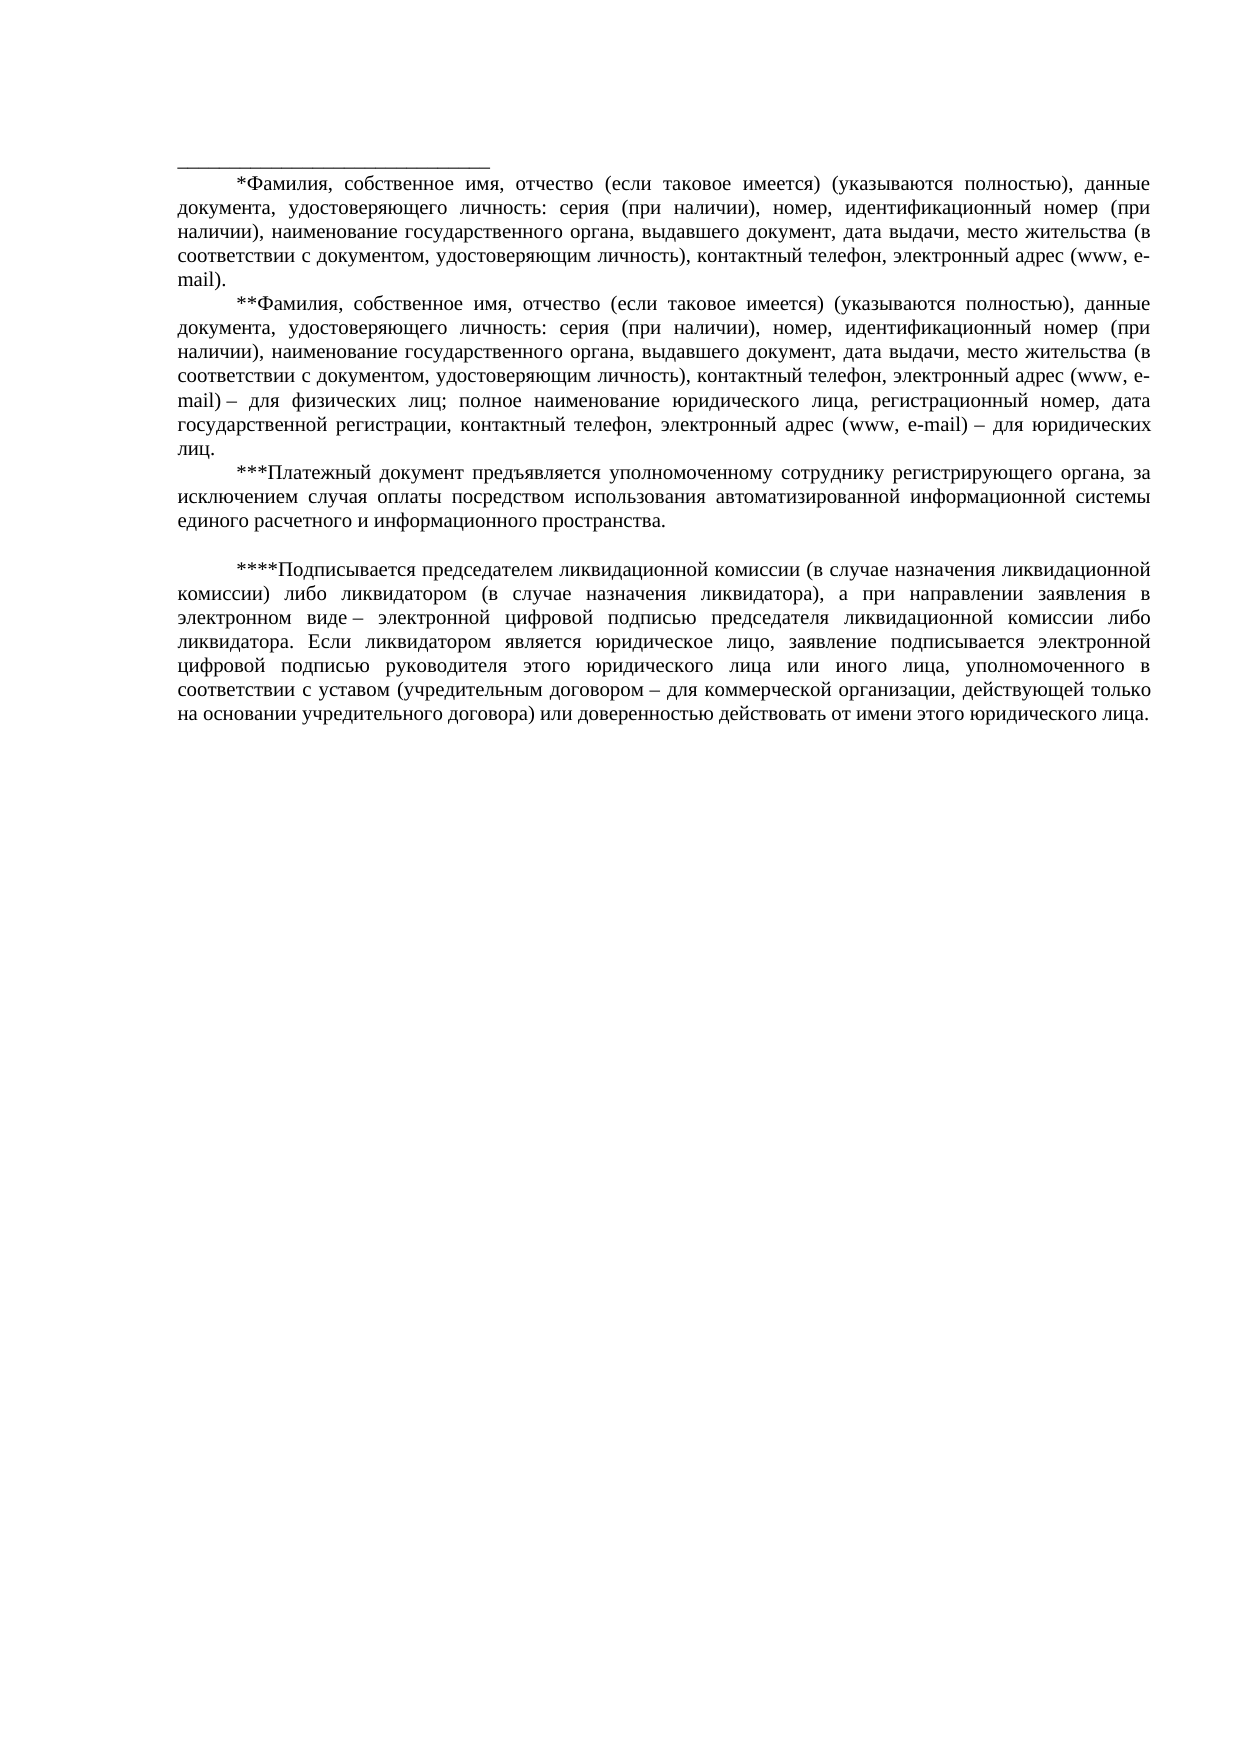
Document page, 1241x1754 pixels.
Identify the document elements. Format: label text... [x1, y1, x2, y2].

text **Фамилия, собственное имя, отчество (если таковое имеется) (указываются полностью), данные документа, удостоверяющего личность: серия (при наличии), номер, идентификационный номер (при наличии), наименование государственного органа, выдавшего документ, дата выдачи, место жительства (в соответствии с документом, удостоверяющим личность), контактный телефон, электронный адрес (www, e-mail) – для физических лиц; полное наименование юридического лица, регистрационный номер, дата государственной регистрации, контактный телефон, электронный адрес (www, e-mail) – для юридических лиц. [177, 291, 1152, 460]
text *Фамилия, собственное имя, отчество (если таковое имеется) (указываются полностью), данные документа, удостоверяющего личность: серия (при наличии), номер, идентификационный номер (при наличии), наименование государственного органа, выдавшего документ, дата выдачи, место жительства (в соответствии с документом, удостоверяющим личность), контактный телефон, электронный адрес (www, e-mail). [177, 171, 1152, 291]
text ______________________________ [177, 147, 1152, 171]
text ***Платежный документ предъявляется уполномоченному сотруднику регистрирующего органа, за исключением случая оплаты посредством использования автоматизированной информационной системы единого расчетного и информационного пространства. [177, 460, 1152, 532]
text ****Подписывается председателем ликвидационной комиссии (в случае назначения ликвидационной комиссии) либо ликвидатором (в случае назначения ликвидатора), а при направлении заявления в электронном виде – электронной цифровой подписью председателя ликвидационной комиссии либо ликвидатора. Если ликвидатором является юридическое лицо, заявление подписывается электронной цифровой подписью руководителя этого юридического лица или иного лица, уполномоченного в соответствии с уставом (учредительным договором – для коммерческой организации, действующей только на основании учредительного договора) или доверенностью действовать от имени этого юридического лица. [177, 557, 1152, 725]
